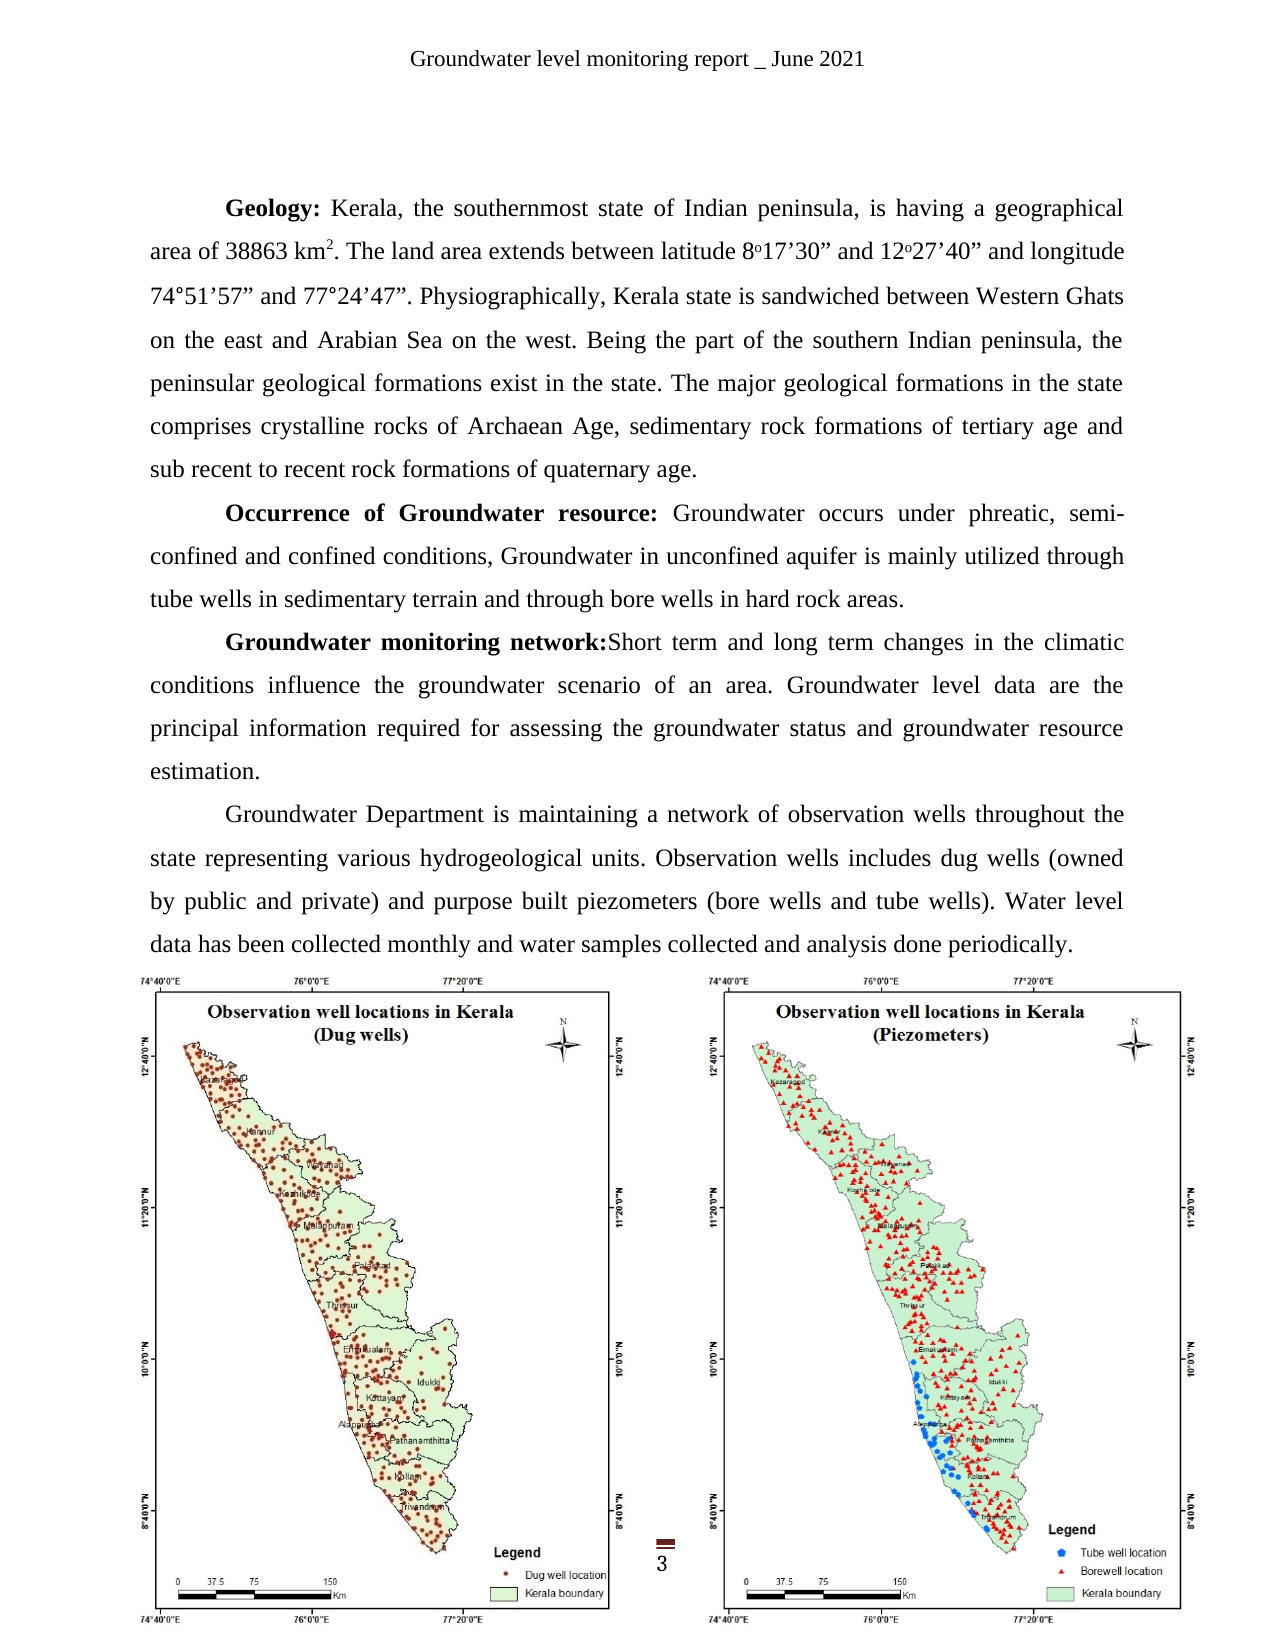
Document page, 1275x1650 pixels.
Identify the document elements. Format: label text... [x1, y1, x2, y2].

picture [675, 1128, 1229, 1637]
picture [107, 1128, 657, 1637]
text Analysis of Groundwater level data – October 2021 [150, 1008, 1125, 1037]
text Geology: Kerala, the southernmost state of Indian peninsula, is having a geographical area of 38863 km2. The land area extends between latitude 8ᵒ17’30” and 12ᵒ27’40” and longitude 74ᵒ51’57” and 77ᵒ24’47”. Physiographically, Kerala state is sandwiched between Western Ghats on the east and Arabian Sea on the west. Being the part of the southern Indian peninsula, the peninsular geological formations exist in the state. The major geological formations in the state comprises crystalline rocks of Archaean Age, sedimentary rock formations of tertiary age and sub recent to recent rock formations of quaternary age. [150, 193, 1125, 483]
text Groundwater monitoring network:Short term and long term changes in the climatic conditions influence the groundwater scenario of an area. Groundwater level data are the principal information required for assessing the groundwater status and groundwater resource estimation. [150, 627, 1125, 785]
text Groundwater Department is maintaining a network of observation wells throughout the state representing various hydrogeological units. Observation wells includes dug wells (owned by public and private) and purpose built piezometers (bore wells and tube wells). Water level data has been collected monthly and water samples collected and analysis done periodically. [150, 799, 1125, 958]
text Fig:3. Location map of observation dug wells and piezometers (bore wells & tube wells) [150, 972, 1125, 996]
text Occurrence of Groundwater resource: Groundwater occurs under phreatic, semi-confined and confined conditions, Groundwater in unconfined aquifer is mainly utilized through tube wells in sedimentary terrain and through bore wells in hard rock areas. [150, 498, 1125, 613]
text During the month of October 2021, groundwater level in 393 dug wells and 381purpose built piezometers (bore wells- 347 and tube wells – 34) has been monitored. The data collected from the observation wells during the month of October 2021has been compared with previous year’s corresponding month data and also with respect to decadal mean data of the corresponding month to assess the groundwater scenario in the state. [150, 1051, 1125, 1123]
